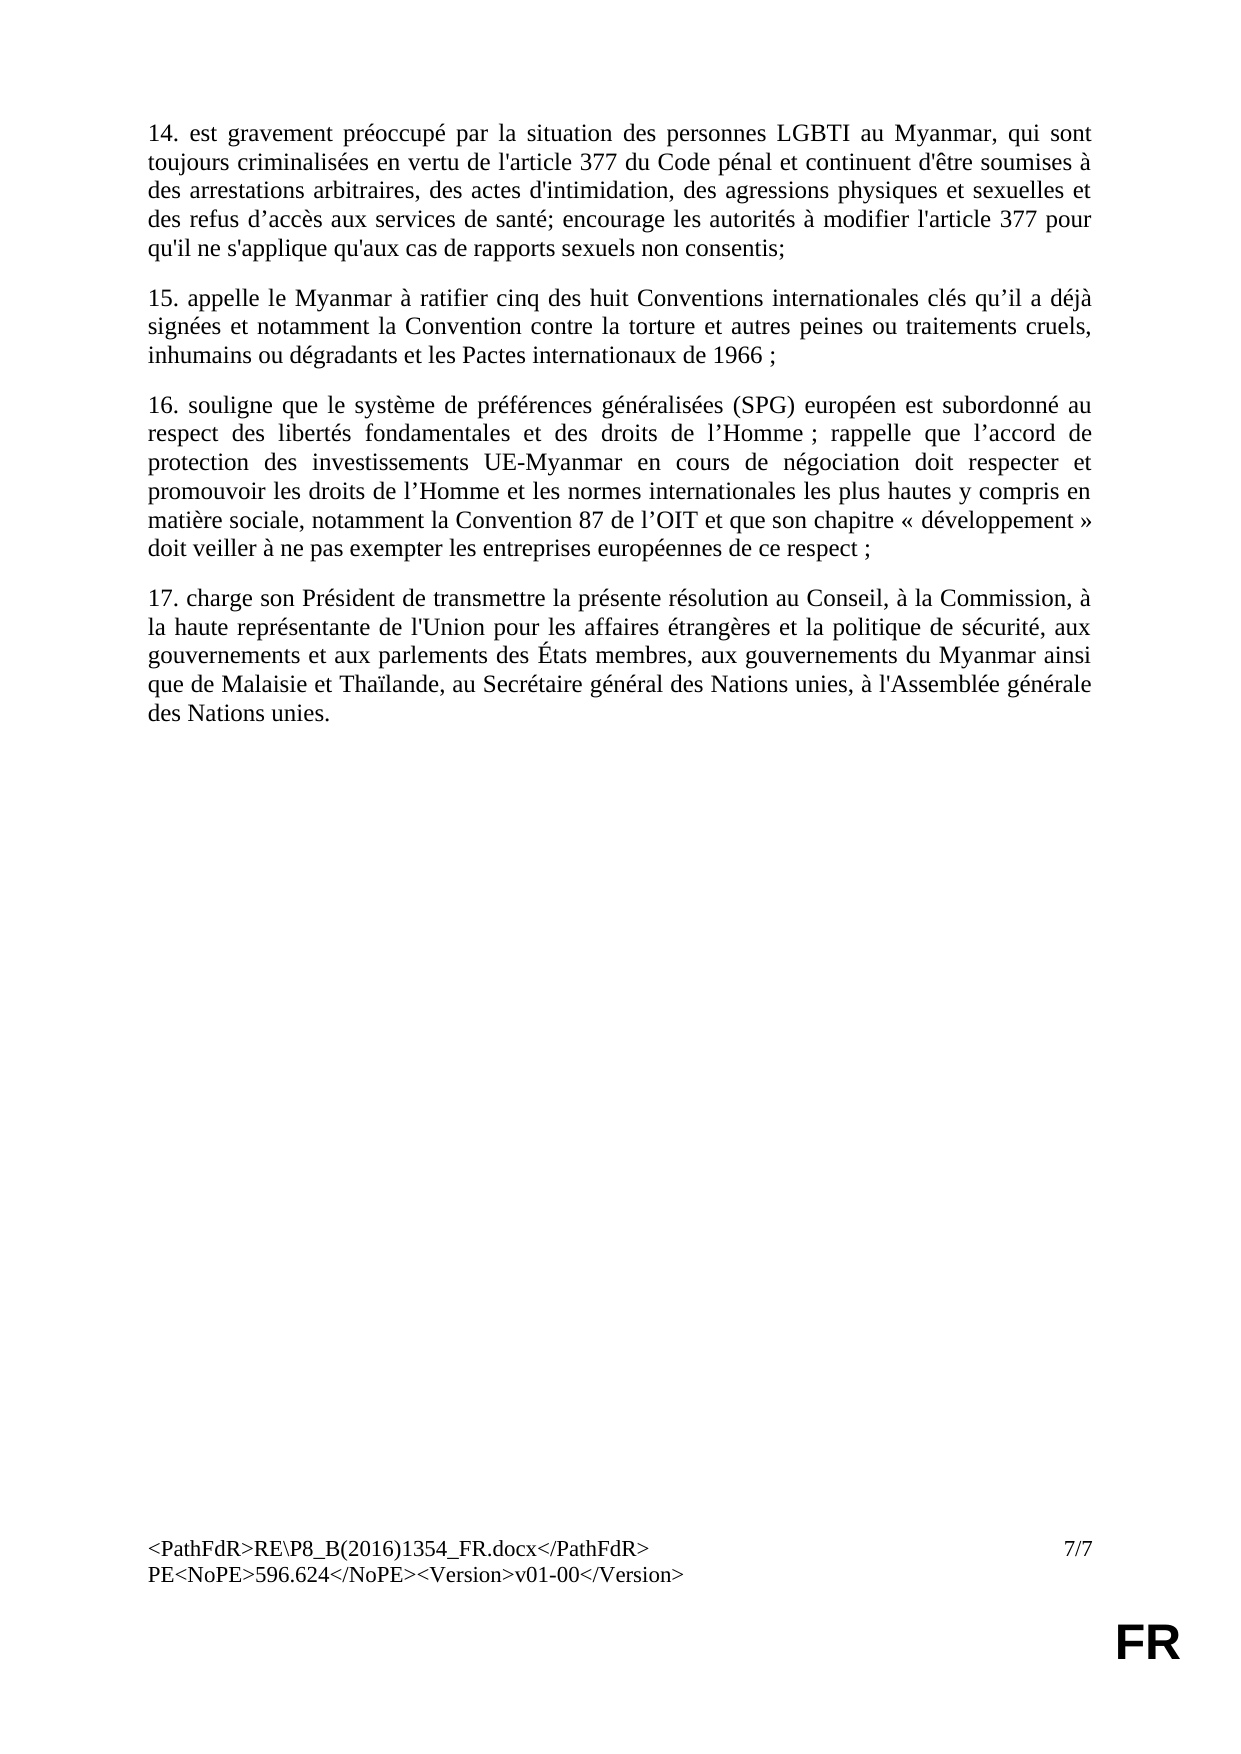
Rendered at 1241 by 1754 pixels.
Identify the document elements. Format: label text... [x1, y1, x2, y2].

text 17. charge son Président de transmettre la présente résolution au Conseil, à la Commission, à la haute représentante de l'Union pour les affaires étrangères et la politique de sécurité, aux gouvernements et aux parlements des États membres, aux gouvernements du Myanmar ainsi que de Malaisie et Thaïlande, au Secrétaire général des Nations unies, à l'Assemblée générale des Nations unies. [148, 583, 1092, 727]
text 16. souligne que le système de préférences généralisées (SPG) européen est subordonné au respect des libertés fondamentales et des droits de l’Homme ; rappelle que l’accord de protection des investissements UE-Myanmar en cours de négociation doit respecter et promouvoir les droits de l’Homme et les normes internationales les plus hautes y compris en matière sociale, notamment la Convention 87 de l’OIT et que son chapitre « développement » doit veiller à ne pas exempter les entreprises européennes de ce respect ; [148, 390, 1092, 562]
text 14. est gravement préoccupé par la situation des personnes LGBTI au Myanmar, qui sont toujours criminalisées en vertu de l'article 377 du Code pénal et continuent d'être soumises à des arrestations arbitraires, des actes d'intimidation, des agressions physiques et sexuelles et des refus d’accès aux services de santé; encourage les autorités à modifier l'article 377 pour qu'il ne s'applique qu'aux cas de rapports sexuels non consentis; [148, 118, 1092, 262]
text 15. appelle le Myanmar à ratifier cinq des huit Conventions internationales clés qu’il a déjà signées et notamment la Convention contre la torture et autres peines ou traitements cruels, inhumains ou dégradants et les Pactes internationaux de 1966 ; [148, 283, 1092, 369]
